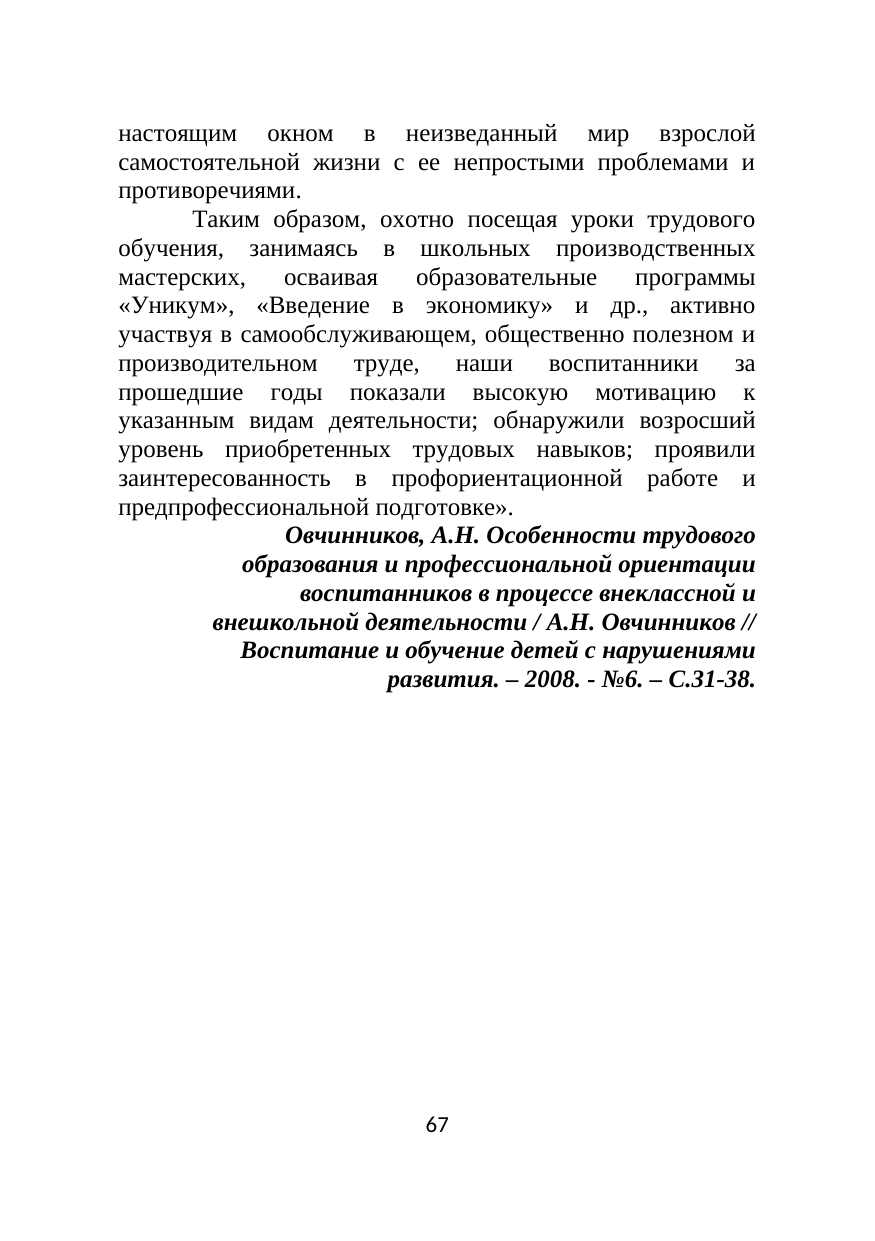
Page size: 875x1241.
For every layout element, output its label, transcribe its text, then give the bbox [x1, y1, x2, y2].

text Таким образом, охотно посещая уроки трудового обучения, занимаясь в школьных производственных мастерских, осваивая образовательные программы «Уникум», «Введение в экономику» и др., активно участвуя в самообслуживающем, общественно полезном и производительном труде, наши воспитанники за прошедшие годы показали высокую мотивацию к указанным видам деятельности; обнаружили возросший уровень приобретенных трудовых навыков; проявили заинтересованность в профориентационной работе и предпрофессиональной подготовке». [118, 204, 756, 521]
text Воспитание и обучение детей с нарушениями развития. – 2008. - №6. – С.31-38. [118, 636, 756, 693]
text внешкольной деятельности / А.Н. Овчинников // [118, 607, 756, 636]
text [118, 118, 756, 204]
text Овчинников, А.Н. Особенности трудового образования и профессиональной ориентации воспитанников в процессе внеклассной и [118, 521, 756, 607]
